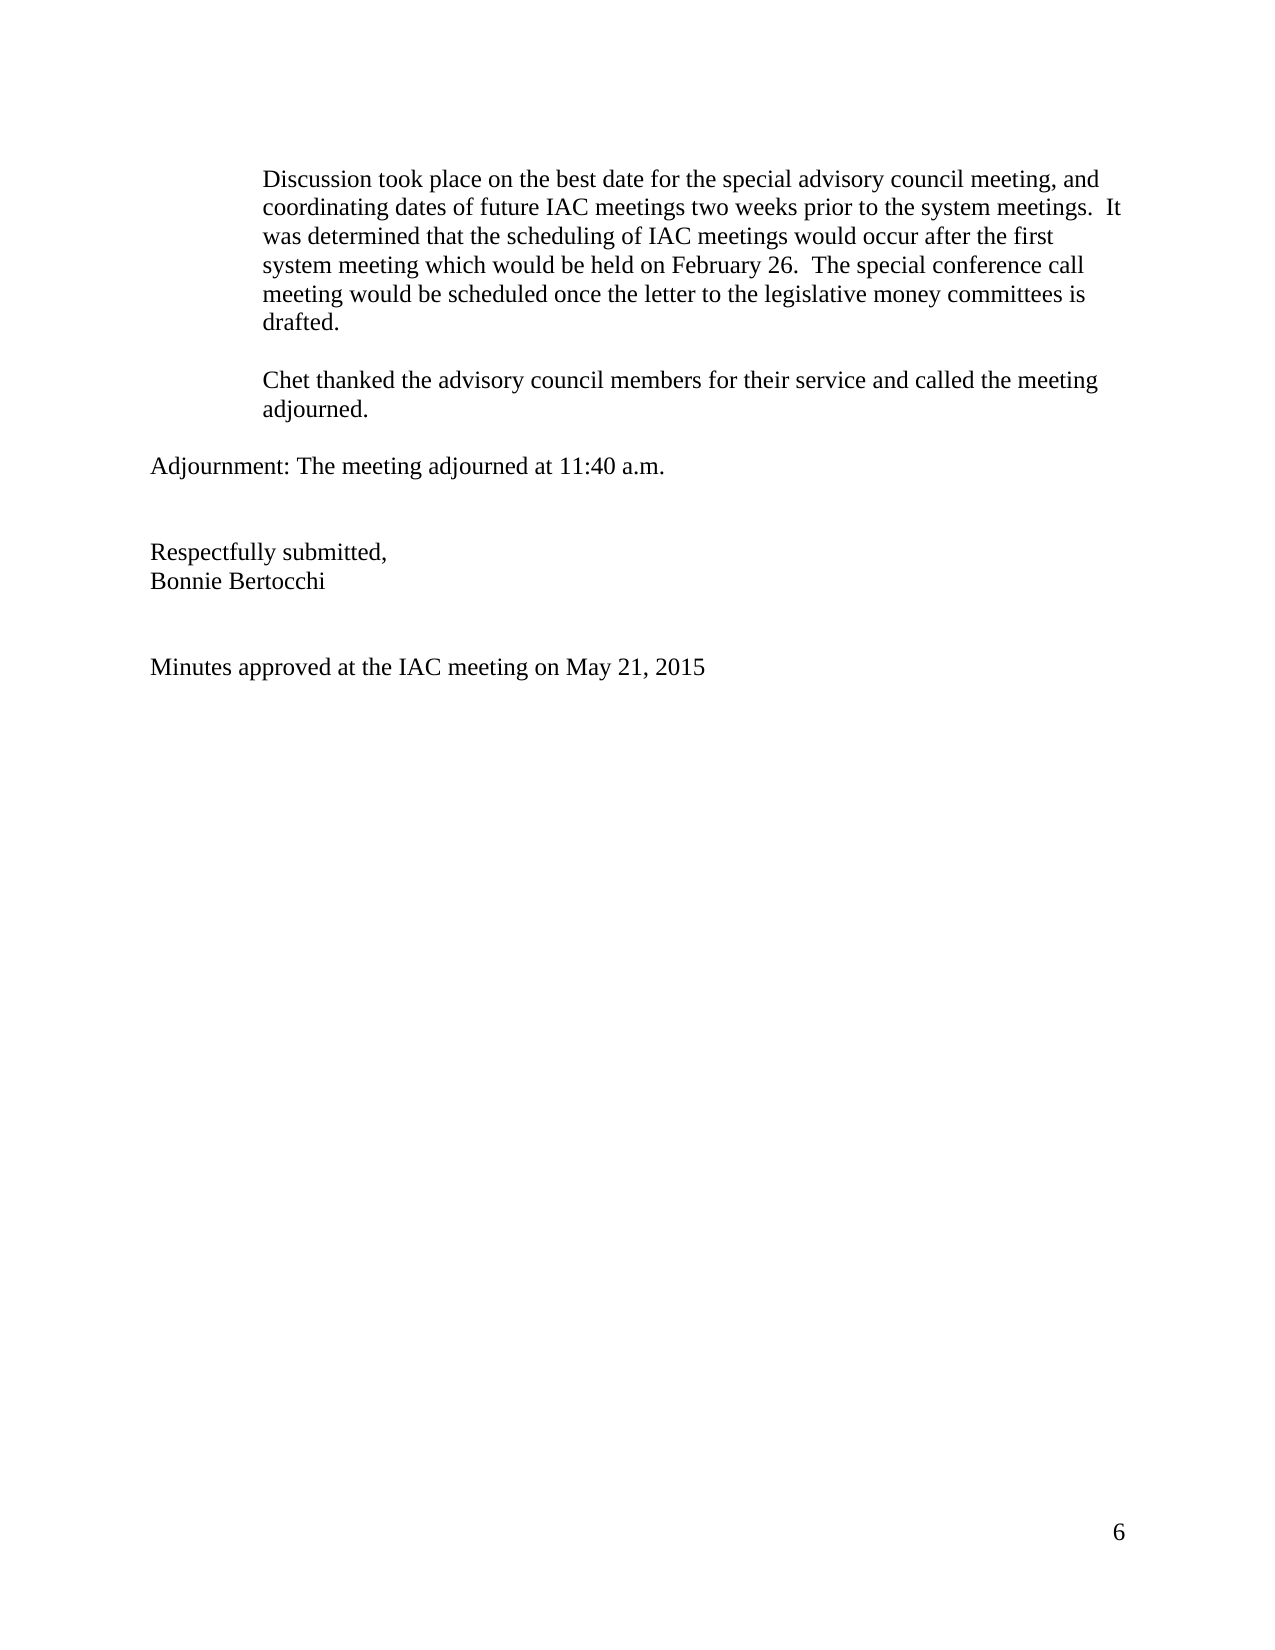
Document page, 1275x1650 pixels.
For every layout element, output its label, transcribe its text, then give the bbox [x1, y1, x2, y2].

text Adjournment: The meeting adjourned at 11:40 a.m. [150, 451, 1125, 480]
text Chet thanked the advisory council members for their service and called the meeting adjourned. [262, 365, 1125, 422]
text Discussion took place on the best date for the special advisory council meeting, and coordinating dates of future IAC meetings two weeks prior to the system meetings. It was determined that the scheduling of IAC meetings would occur after the first system meeting which would be held on February 26. The special conference call meeting would be scheduled once the letter to the legislative money committees is drafted. [262, 164, 1125, 336]
text Respectfully submitted, [150, 537, 1125, 566]
text Bonnie Bertocchi [150, 566, 1125, 595]
text Minutes approved at the IAC meeting on May 21, 2015 [150, 652, 1125, 681]
